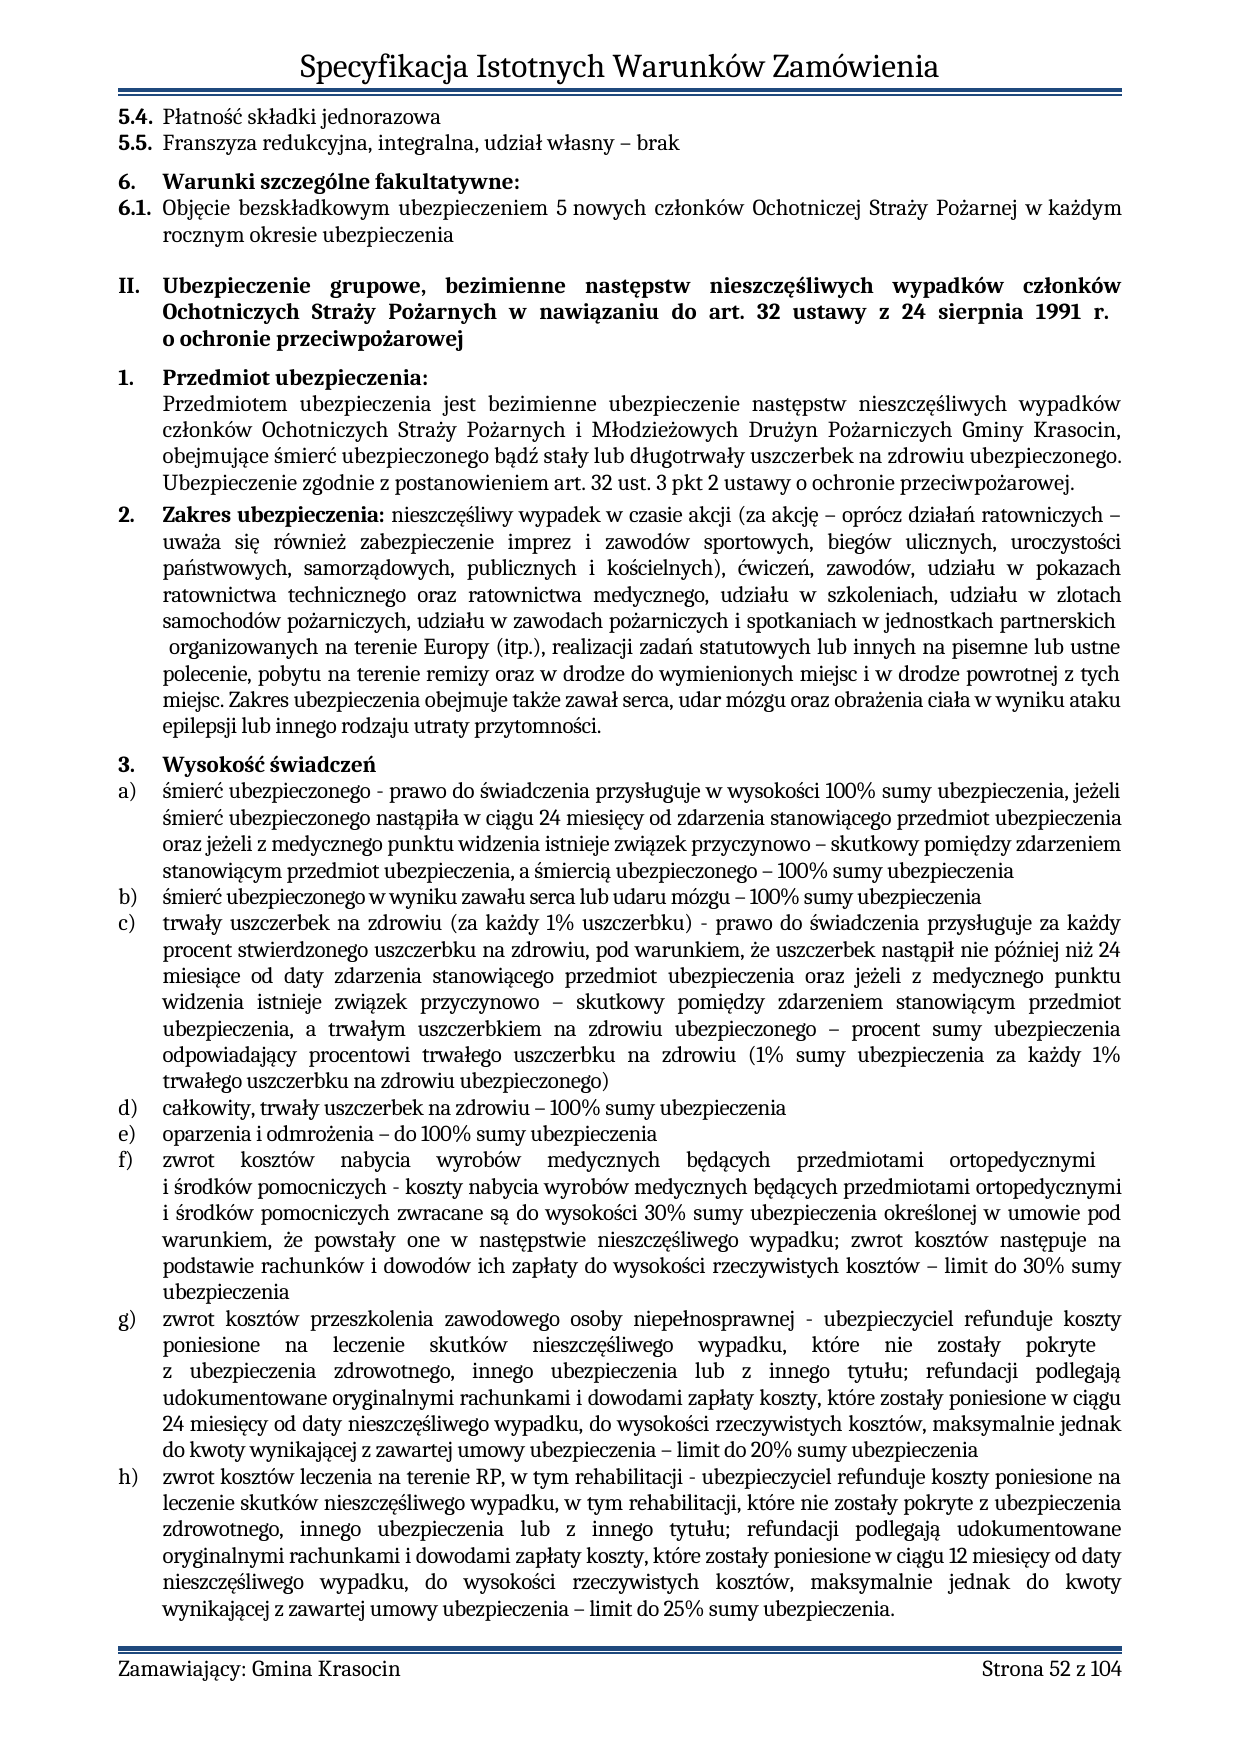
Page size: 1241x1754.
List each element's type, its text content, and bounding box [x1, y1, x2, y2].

list śmierć ubezpieczonego w wyniku zawału serca lub udaru mózgu – 100% sumy ubezpieczenia [118, 884, 1122, 910]
list Warunki szczególne fakultatywne: [118, 169, 1122, 195]
list Ubezpieczenie grupowe, bezimienne następstw nieszczęśliwych wypadków członków Ochotniczych Straży Pożarnych w nawiązaniu do art. 32 ustawy z 24 sierpnia 1991 r. o ochronie przeciwpożarowej [118, 273, 1122, 352]
list zwrot kosztów leczenia na terenie RP, w tym rehabilitacji - ubezpieczyciel refunduje koszty poniesione na leczenie skutków nieszczęśliwego wypadku, w tym rehabilitacji, które nie zostały pokryte z ubezpieczenia zdrowotnego, innego ubezpieczenia lub z innego tytułu; refundacji podlegają udokumentowane oryginalnymi rachunkami i dowodami zapłaty koszty, które zostały poniesione w ciągu 12 miesięcy od daty nieszczęśliwego wypadku, do wysokości rzeczywistych kosztów, maksymalnie jednak do kwoty wynikającej z zawartej umowy ubezpieczenia – limit do 25% sumy ubezpieczenia. [118, 1463, 1122, 1622]
list Objęcie bezskładkowym ubezpieczeniem 5 nowych członków Ochotniczej Straży Pożarnej w każdym rocznym okresie ubezpieczenia [118, 195, 1122, 248]
list Zakres ubezpieczenia: nieszczęśliwy wypadek w czasie akcji (za akcję – oprócz działań ratowniczych – uważa się również zabezpieczenie imprez i zawodów sportowych, biegów ulicznych, uroczystości państwowych, samorządowych, publicznych i kościelnych), ćwiczeń, zawodów, udziału w pokazach ratownictwa technicznego oraz ratownictwa medycznego, udziału w szkoleniach, udziału w zlotach samochodów pożarniczych, udziału w zawodach pożarniczych i spotkaniach w jednostkach partnerskich organizowanych na terenie Europy (itp.), realizacji zadań statutowych lub innych na pisemne lub ustne polecenie, pobytu na terenie remizy oraz w drodze do wymienionych miejsc i w drodze powrotnej z tych miejsc. Zakres ubezpieczenia obejmuje także zawał serca, udar mózgu oraz obrażenia ciała w wyniku ataku epilepsji lub innego rodzaju utraty przytomności. [118, 502, 1122, 739]
list śmierć ubezpieczonego - prawo do świadczenia przysługuje w wysokości 100% sumy ubezpieczenia, jeżeli śmierć ubezpieczonego nastąpiła w ciągu 24 miesięcy od zdarzenia stanowiącego przedmiot ubezpieczenia oraz jeżeli z medycznego punktu widzenia istnieje związek przyczynowo – skutkowy pomiędzy zdarzeniem stanowiącym przedmiot ubezpieczenia, a śmiercią ubezpieczonego – 100% sumy ubezpieczenia [118, 778, 1122, 884]
list Płatność składki jednorazowa [118, 103, 1122, 130]
list oparzenia i odmrożenia – do 100% sumy ubezpieczenia [118, 1121, 1122, 1147]
list zwrot kosztów przeszkolenia zawodowego osoby niepełnosprawnej - ubezpieczyciel refunduje koszty poniesione na leczenie skutków nieszczęśliwego wypadku, które nie zostały pokryte z ubezpieczenia zdrowotnego, innego ubezpieczenia lub z innego tytułu; refundacji podlegają udokumentowane oryginalnymi rachunkami i dowodami zapłaty koszty, które zostały poniesione w ciągu 24 miesięcy od daty nieszczęśliwego wypadku, do wysokości rzeczywistych kosztów, maksymalnie jednak do kwoty wynikającej z zawartej umowy ubezpieczenia – limit do 20% sumy ubezpieczenia [118, 1305, 1122, 1463]
list Franszyza redukcyjna, integralna, udział własny – brak [118, 130, 1122, 156]
list Wysokość świadczeń [118, 752, 1122, 778]
list całkowity, trwały uszczerbek na zdrowiu – 100% sumy ubezpieczenia [118, 1094, 1122, 1121]
list Przedmiot ubezpieczenia: [118, 364, 1122, 391]
list zwrot kosztów nabycia wyrobów medycznych będących przedmiotami ortopedycznymi i środków pomocniczych - koszty nabycia wyrobów medycznych będących przedmiotami ortopedycznymi i środków pomocniczych zwracane są do wysokości 30% sumy ubezpieczenia określonej w umowie pod warunkiem, że powstały one w następstwie nieszczęśliwego wypadku; zwrot kosztów następuje na podstawie rachunków i dowodów ich zapłaty do wysokości rzeczywistych kosztów – limit do 30% sumy ubezpieczenia [118, 1147, 1122, 1305]
list trwały uszczerbek na zdrowiu (za każdy 1% uszczerbku) - prawo do świadczenia przysługuje za każdy procent stwierdzonego uszczerbku na zdrowiu, pod warunkiem, że uszczerbek nastąpił nie później niż 24 miesiące od daty zdarzenia stanowiącego przedmiot ubezpieczenia oraz jeżeli z medycznego punktu widzenia istnieje związek przyczynowo – skutkowy pomiędzy zdarzeniem stanowiącym przedmiot ubezpieczenia, a trwałym uszczerbkiem na zdrowiu ubezpieczonego – procent sumy ubezpieczenia odpowiadający procentowi trwałego uszczerbku na zdrowiu (1% sumy ubezpieczenia za każdy 1% trwałego uszczerbku na zdrowiu ubezpieczonego) [118, 910, 1122, 1094]
text Przedmiotem ubezpieczenia jest bezimienne ubezpieczenie następstw nieszczęśliwych wypadków członków Ochotniczych Straży Pożarnych i Młodzieżowych Drużyn Pożarniczych Gminy Krasocin, obejmujące śmierć ubezpieczonego bądź stały lub długotrwały uszczerbek na zdrowiu ubezpieczonego. Ubezpieczenie zgodnie z postanowieniem art. 32 ust. 3 pkt 2 ustawy o ochronie przeciwpożarowej. [162, 391, 1122, 496]
